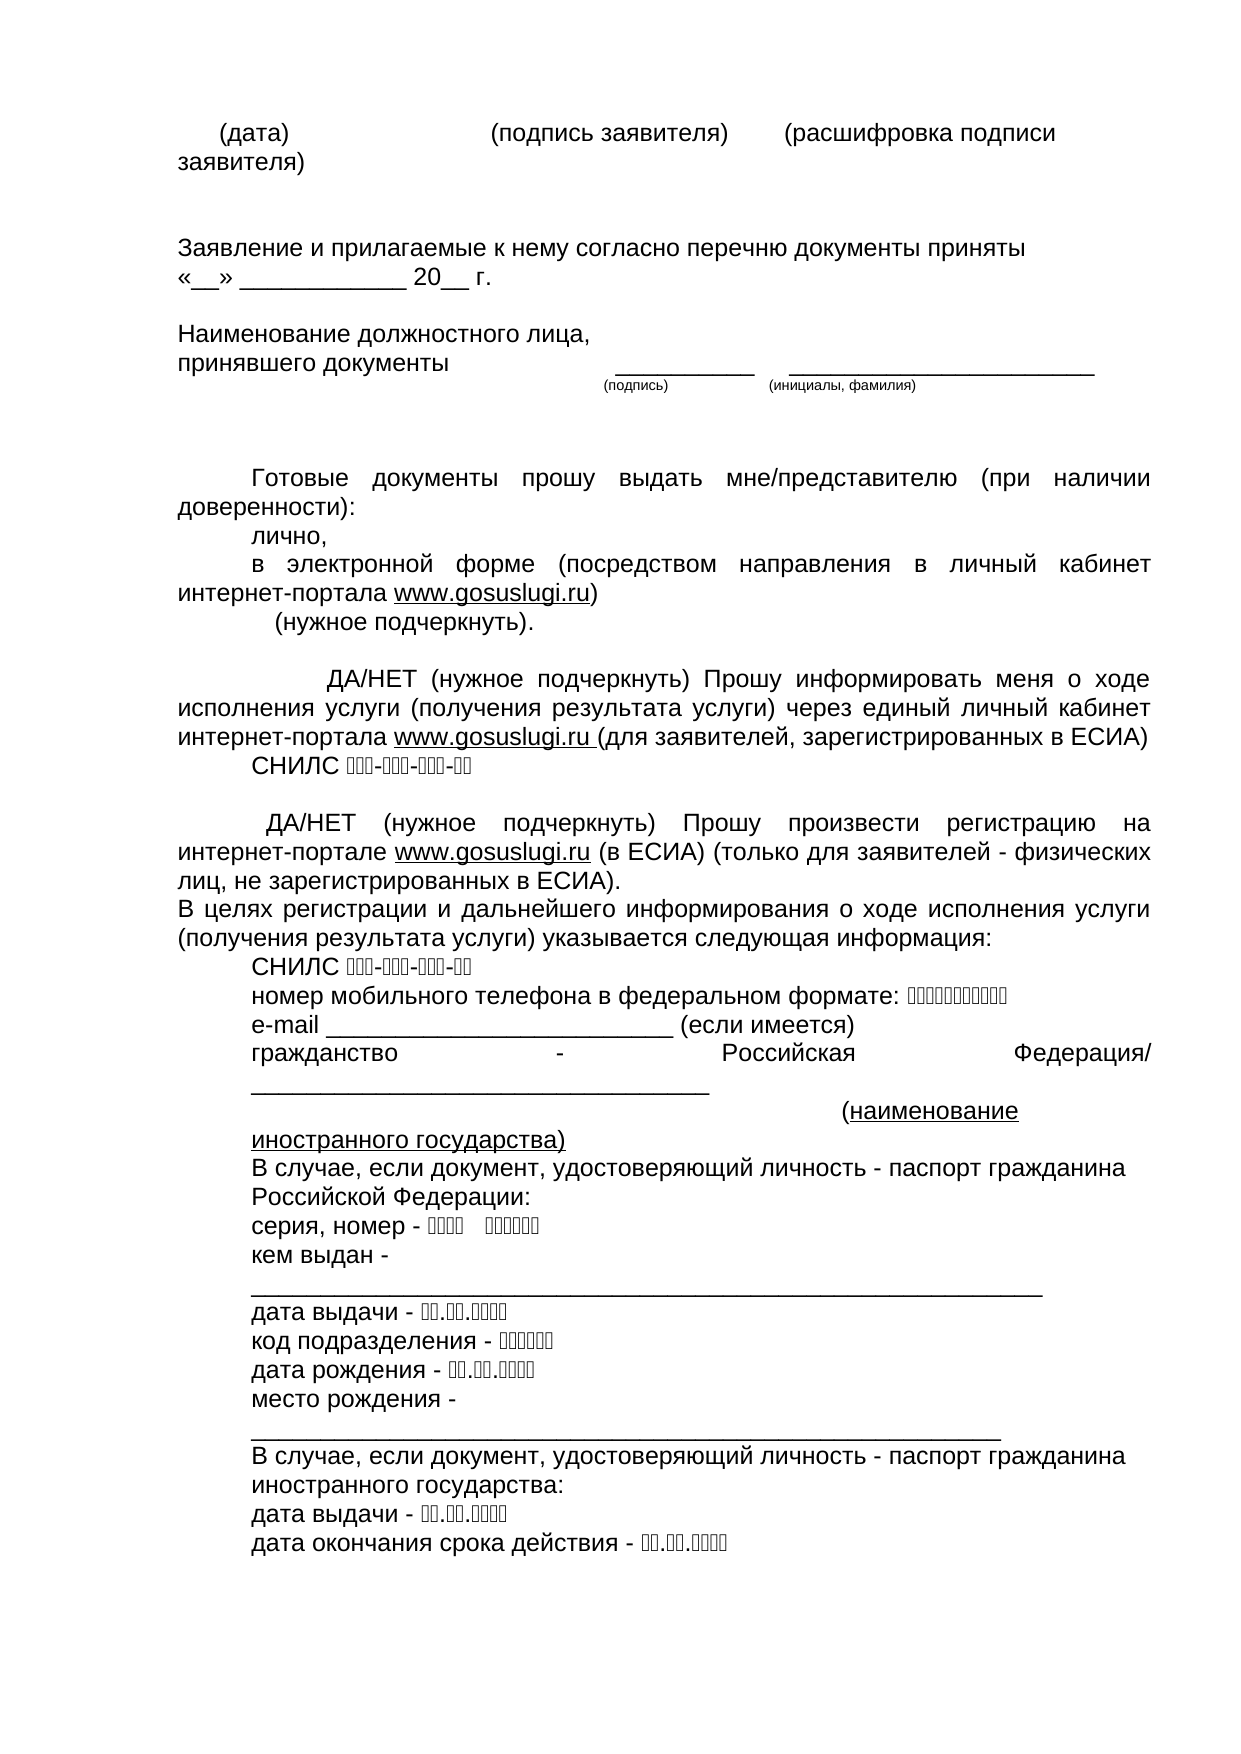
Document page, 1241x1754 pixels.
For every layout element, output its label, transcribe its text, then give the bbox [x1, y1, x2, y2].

text дата выдачи - .. [251, 1297, 1147, 1326]
text В случае, если документ, удостоверяющий личность - паспорт гражданина иностранного государства: [251, 1441, 1147, 1499]
text место рождения - ______________________________________________________ [251, 1384, 1147, 1441]
text «__» ____________ 20__ г. [177, 262, 1152, 291]
text в электронной форме (посредством направления в личный кабинет интернет-портала www.gosuslugi.ru) [177, 549, 1152, 607]
text (наименование иностранного государства) [251, 1096, 1152, 1153]
text (нужное подчеркнуть). [177, 607, 1152, 636]
text (подпись) (инициалы, фамилия) [177, 377, 1152, 406]
text кем выдан - _________________________________________________________ [251, 1240, 1147, 1297]
text дата окончания срока действия - .. [251, 1528, 1147, 1557]
text ДА/НЕТ (нужное подчеркнуть) Прошу произвести регистрацию на интернет-портале www.gosuslugi.ru (в ЕСИА) (только для заявителей - физических лиц, не зарегистрированных в ЕСИА). [177, 808, 1152, 894]
text дата выдачи - .. [251, 1499, 1147, 1528]
text В случае, если документ, удостоверяющий личность - паспорт гражданина Российской Федерации: [251, 1153, 1147, 1211]
text гражданство - Российская Федерация/ _________________________________ [251, 1038, 1152, 1096]
text дата рождения - .. [251, 1355, 1152, 1384]
text серия, номер - [251, 1211, 1147, 1240]
text лично, [177, 521, 1152, 549]
text Заявление и прилагаемые к нему согласно перечню документы приняты [177, 233, 1152, 262]
text код подразделения - [251, 1326, 1147, 1355]
text ДА/НЕТ (нужное подчеркнуть) Прошу информировать меня о ходе исполнения услуги (получения результата услуги) через единый личный кабинет интернет-портала www.gosuslugi.ru (для заявителей, зарегистрированных в ЕСИА) [177, 664, 1152, 751]
text (дата) (подпись заявителя) (расшифровка подписи заявителя) [177, 118, 1152, 176]
text принявшего документы __________ ______________________ [177, 348, 1152, 377]
text В целях регистрации и дальнейшего информирования о ходе исполнения услуги (получения результата услуги) указывается следующая информация: [177, 894, 1152, 952]
text номер мобильного телефона в федеральном формате: [251, 981, 1152, 1010]
text Наименование должностного лица, [177, 319, 1152, 348]
text e-mail _________________________ (если имеется) [251, 1010, 1152, 1038]
text СНИЛС --- [251, 952, 1152, 981]
text Готовые документы прошу выдать мне/представителю (при наличии доверенности): [177, 463, 1152, 521]
text СНИЛС --- [177, 751, 1152, 779]
